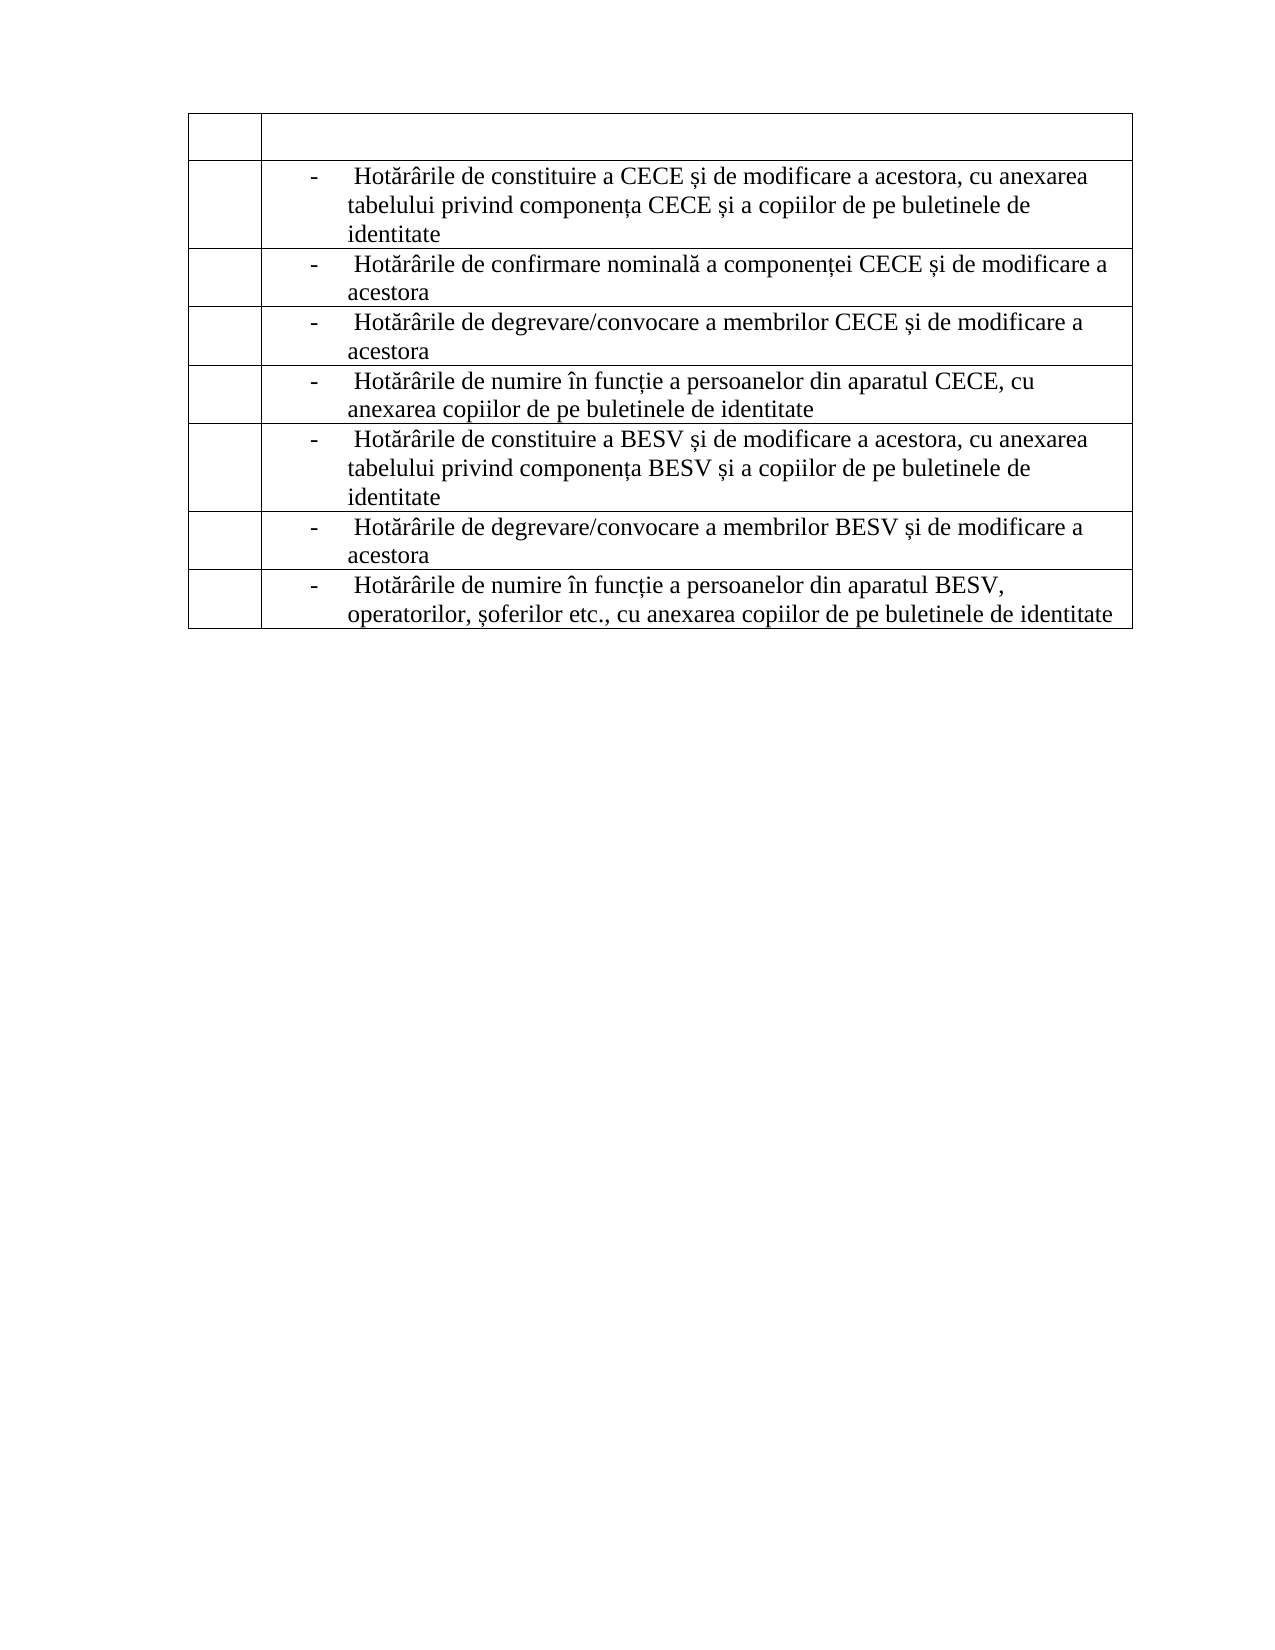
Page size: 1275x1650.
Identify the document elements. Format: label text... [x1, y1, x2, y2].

table_cell Hotărârile de degrevare/convocare a membrilor CECE și de modificare a acestora [262, 307, 1132, 365]
table_cell [189, 424, 261, 511]
table_cell Hotărârile de constituire a CECE și de modificare a acestora, cu anexarea tabelului privind componența CECE și a copiilor de pe buletinele de identitate [262, 161, 1132, 248]
table_cell Hotărârile de numire în funcție a persoanelor din aparatul BESV, operatorilor, șoferilor etc., cu anexarea copiilor de pe buletinele de identitate [262, 570, 1132, 628]
table_cell [189, 161, 261, 248]
table_cell [189, 570, 261, 628]
table_cell Hotărârile de confirmare nominală a componenței CECE și de modificare a acestora [262, 249, 1132, 306]
table_cell 3 [189, 114, 261, 160]
table_cell Hotărârile de degrevare/convocare a membrilor BESV și de modificare a acestora [262, 512, 1132, 569]
table_cell [189, 307, 261, 365]
table_cell [189, 249, 261, 306]
table_cell [189, 512, 261, 569]
table_cell Hotărârile de numire în funcție a persoanelor din aparatul CECE, cu anexarea copiilor de pe buletinele de identitate [262, 366, 1132, 423]
table_cell Hotărârile de constituire a BESV și de modificare a acestora, cu anexarea tabelului privind componența BESV și a copiilor de pe buletinele de identitate [262, 424, 1132, 511]
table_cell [262, 114, 1132, 160]
table_cell [189, 366, 261, 423]
